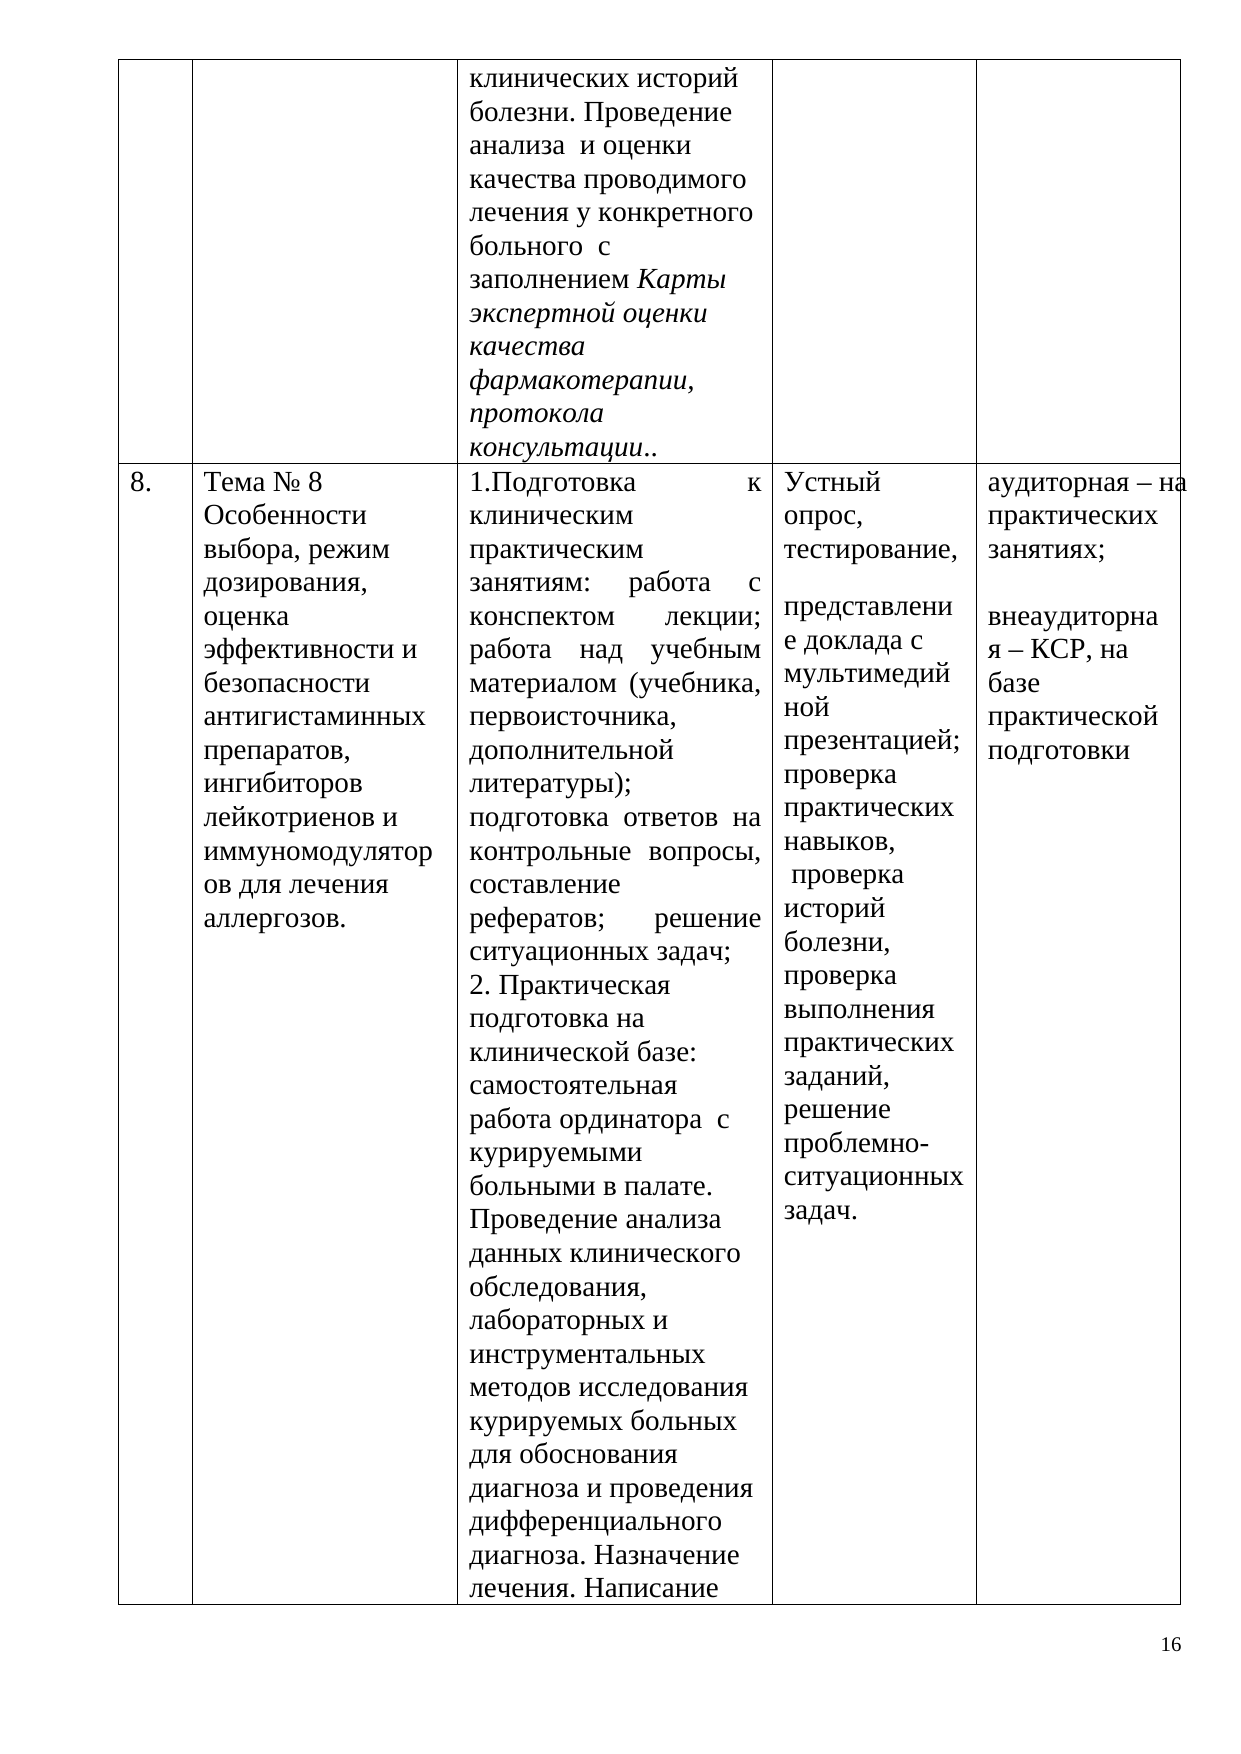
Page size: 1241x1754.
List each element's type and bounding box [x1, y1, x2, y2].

table_cell [458, 464, 772, 1604]
table_cell [193, 464, 457, 1604]
table_cell [119, 60, 192, 463]
table_cell [193, 60, 457, 463]
table_cell [458, 60, 772, 463]
table_cell [977, 464, 1180, 1604]
table_cell [773, 464, 976, 1604]
table_cell [119, 464, 192, 1604]
table_cell [773, 60, 976, 463]
table_cell [977, 60, 1180, 463]
